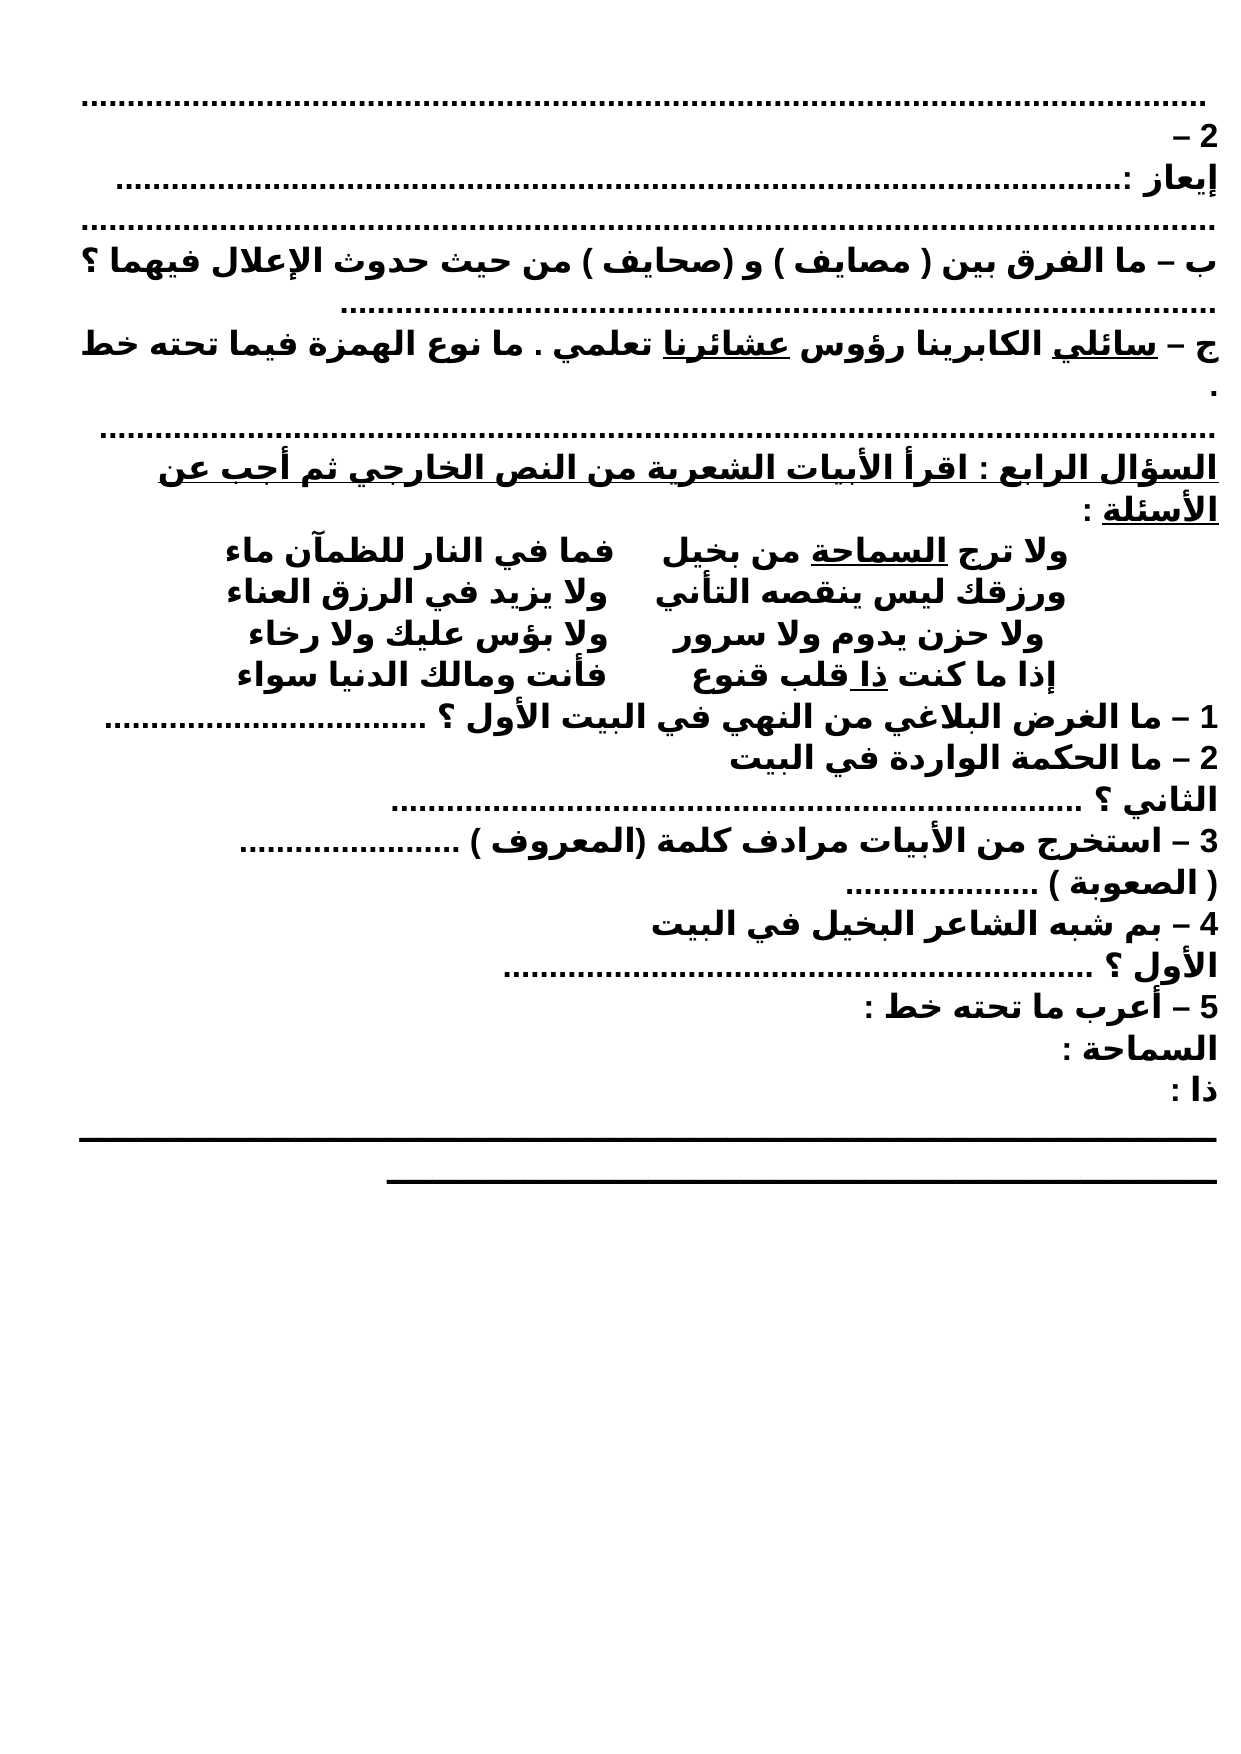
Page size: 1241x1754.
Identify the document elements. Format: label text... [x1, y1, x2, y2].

text ولا ترج السماحة من بخيل فما في النار للظمآن ماء [75, 531, 1218, 569]
text 3 – استخرج من الأبيات مرادف كلمة (المعروف ) ........................ ( الصعوبة ) ..................... [75, 821, 1218, 901]
text 5 – أعرب ما تحته خط : [75, 987, 1218, 1026]
text 4 – بم شبه الشاعر البخيل في البيت الأول ؟ ................................................................ [75, 904, 1218, 984]
text ب – ما الفرق بين ( مصايف ) و (صحايف ) من حيث حدوث الإعلال فيهما ؟ [75, 241, 1218, 279]
text ج – سائلي الكابرينا رؤوس عشائرنا تعلمي . ما نوع الهمزة فيما تحته خط . [75, 324, 1218, 404]
text ـــــــــــــــــــــــــــــــــــــــــــــــــــــــــــــــــــــــــــــــــــــــــــــــــــــــــــــــــــــــــــــــــــــــــــــــــــــــــــــــــــــــــــــ [75, 1111, 1218, 1191]
text 1 – ما الغرض البلاغي من النهي في البيت الأول ؟ ................................... [75, 697, 1218, 735]
text السؤال الرابع : اقرأ الأبيات الشعرية من النص الخارجي ثم أجب عن الأسئلة : [75, 448, 1218, 528]
text ........................................................................................................................... [75, 199, 1218, 238]
text ورزقك ليس ينقصه التأني ولا يزيد في الرزق العناء [75, 572, 1218, 611]
text .......................................................................................................................... [75, 75, 1218, 113]
text السماحة : [75, 1028, 1218, 1067]
text إذا ما كنت ذا قلب قنوع فأنت ومالك الدنيا سواء [75, 655, 1218, 694]
text ولا حزن يدوم ولا سرور ولا بؤس عليك ولا رخاء [75, 614, 1218, 652]
text ............................................................................................... [75, 282, 1218, 321]
text ......................................................................................................................... [75, 407, 1218, 445]
text ذا : [75, 1070, 1218, 1108]
text 2 – ما الحكمة الواردة في البيت الثاني ؟ ........................................................................... [75, 738, 1218, 818]
text 2 – إيعاز :............................................................................................................. [75, 116, 1218, 196]
